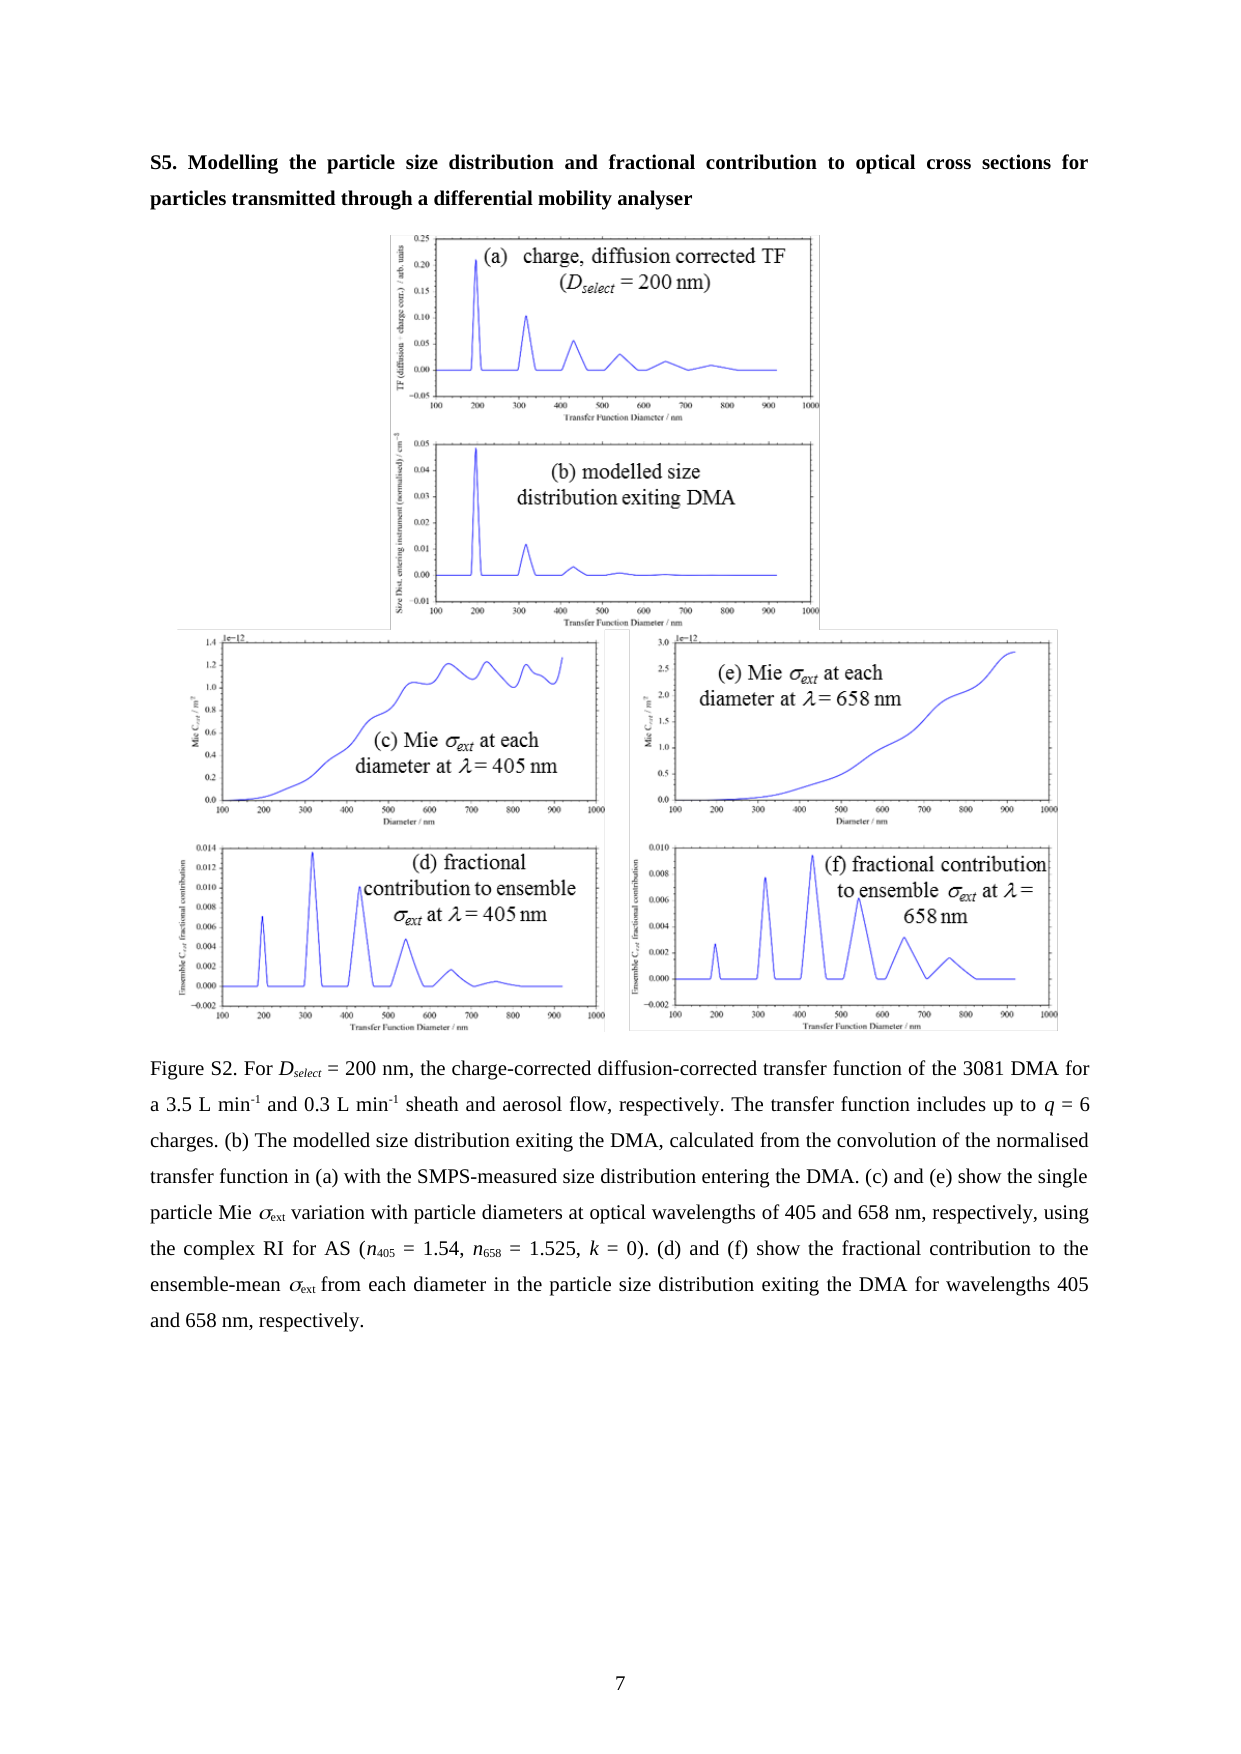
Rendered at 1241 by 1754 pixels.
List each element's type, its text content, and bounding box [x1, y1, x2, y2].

picture [177, 234, 1063, 1032]
text Figure S2. For Dselect = 200 nm, the charge-corrected diffusion-corrected transfer function of the 3081 DMA for a 3.5 L min-1 and 0.3 L min-1 sheath and aerosol flow, respectively. The transfer function includes up to q = 6 charges. (b) The modelled size distribution exiting the DMA, calculated from the convolution of the normalised transfer function in (a) with the SMPS-measured size distribution entering the DMA. (c) and (e) show the single particle Mie ext variation with particle diameters at optical wavelengths of 405 and 658 nm, respectively, using the complex RI for AS (n405 = 1.54, n658 = 1.525, k = 0). (d) and (f) show the fractional contribution to the ensemble-mean ext from each diameter in the particle size distribution exiting the DMA for wavelengths 405 and 658 nm, respectively. [150, 1056, 1090, 1332]
subtitle S5. Modelling the particle size distribution and fractional contribution to optical cross sections for particles transmitted through a differential mobility analyser [150, 150, 1090, 210]
